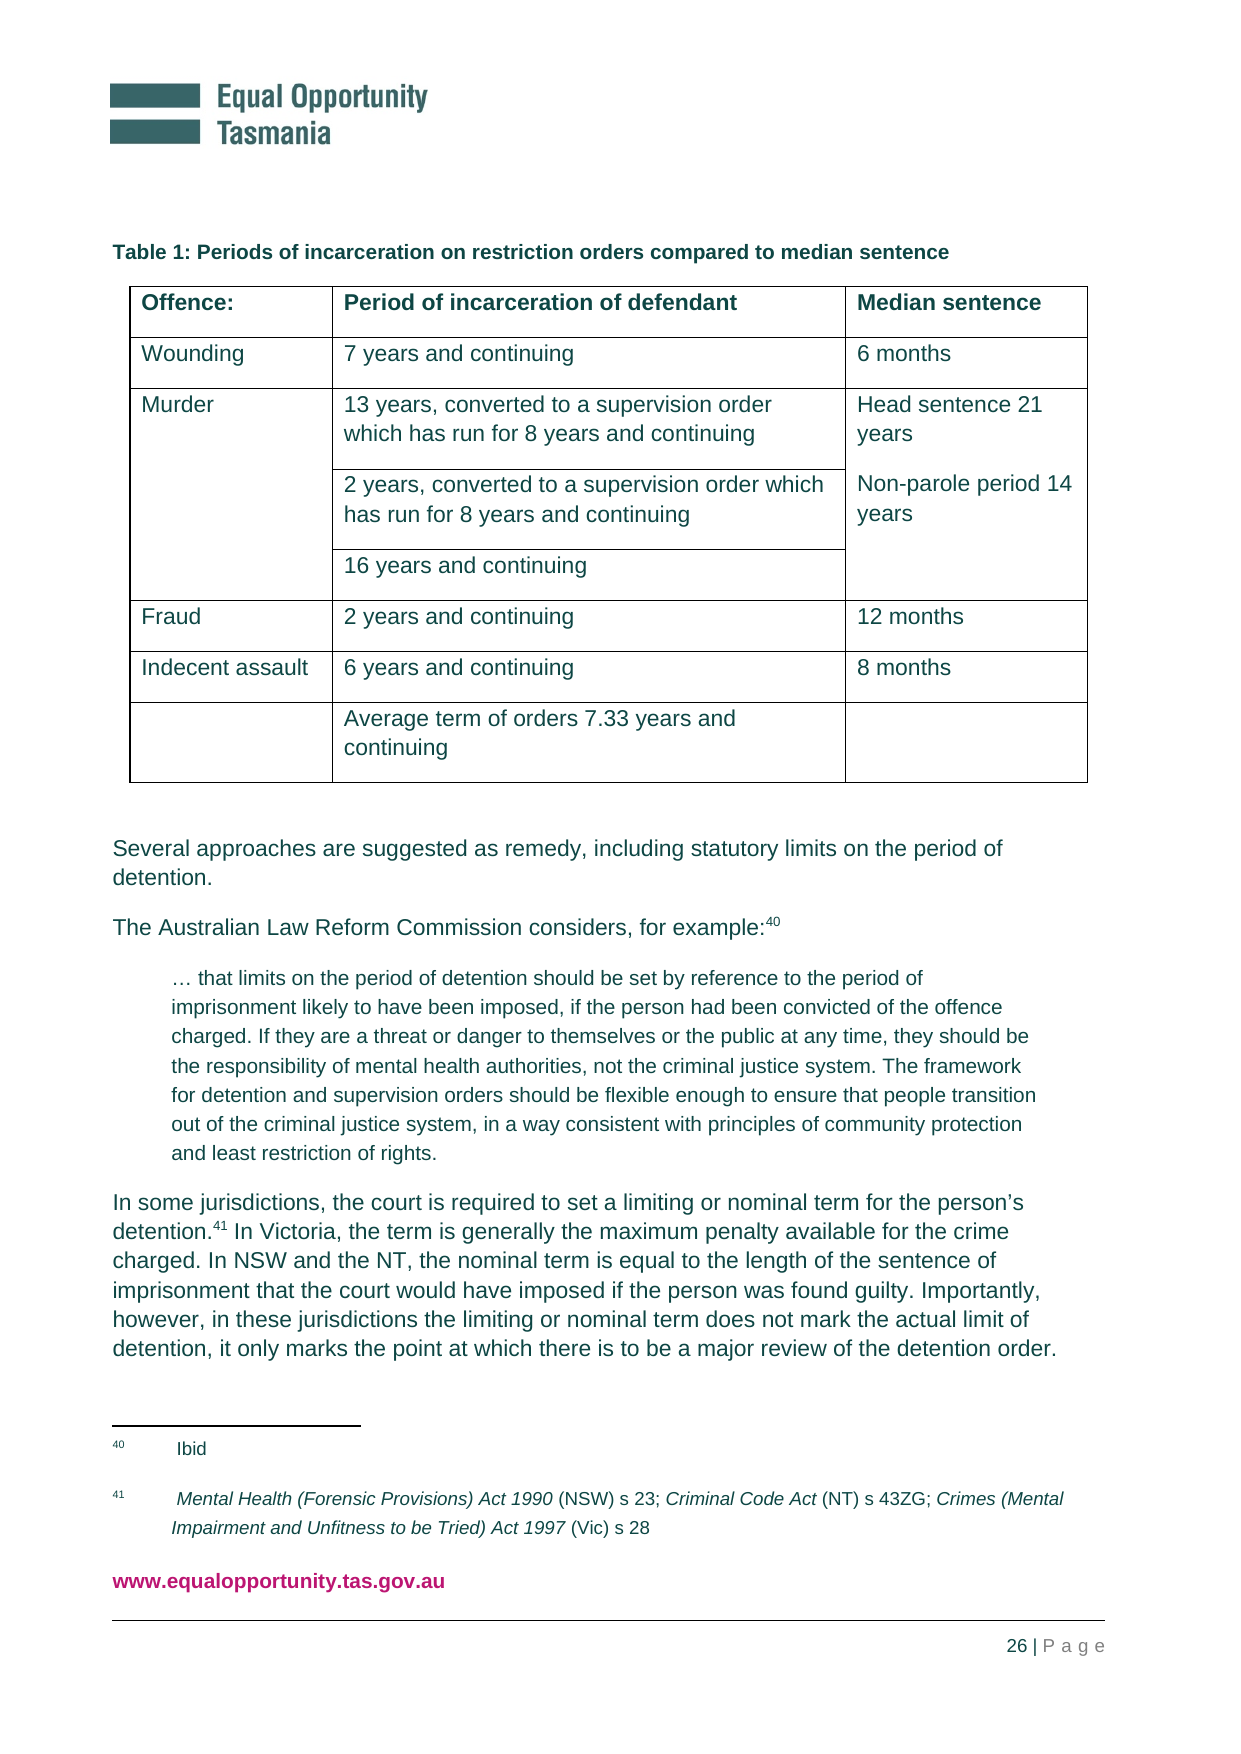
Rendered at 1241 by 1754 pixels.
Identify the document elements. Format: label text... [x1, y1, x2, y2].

table_cell 16 years and continuing [333, 550, 845, 600]
text The Australian Law Reform Commission considers, for example: [112, 912, 1105, 941]
table_cell 6 months [846, 338, 1087, 388]
table_cell Average term of orders 7.33 years and continuing [333, 703, 845, 782]
table_header Period of incarceration of defendant [333, 287, 845, 337]
table_cell [846, 703, 1087, 782]
table_cell 13 years, converted to a supervision order which has run for 8 years and continuing [333, 389, 845, 468]
table_cell 2 years, converted to a supervision order which has run for 8 years and continuing [333, 470, 845, 549]
table_cell Murder [131, 389, 332, 600]
table_header Median sentence [846, 287, 1087, 337]
table_cell Fraud [131, 601, 332, 651]
table_cell 2 years and continuing [333, 601, 845, 651]
text Table 1: Periods of incarceration on restriction orders compared to median sentence [112, 236, 1105, 265]
table_cell 7 years and continuing [333, 338, 845, 388]
table_cell Indecent assault [131, 652, 332, 702]
table_cell Head sentence 21 years Non-parole period 14 years [846, 389, 1087, 600]
text … that limits on the period of detention should be set by reference to the period of imprisonment likely to have been imposed, if the person had been convicted of the offence charged. If they are a threat or danger to themselves or the public at any time, they should be the responsibility of mental health authorities, not the criminal justice system. The framework for detention and supervision orders should be flexible enough to ensure that people transition out of the criminal justice system, in a way consistent with principles of community protection and least restriction of rights. [171, 962, 1046, 1166]
table_cell Wounding [131, 338, 332, 388]
table_cell 6 years and continuing [333, 652, 845, 702]
picture [110, 76, 1144, 149]
table_header Offence: [131, 287, 332, 337]
table_cell [131, 703, 332, 782]
table_cell 12 months [846, 601, 1087, 651]
table_cell 8 months [846, 652, 1087, 702]
text Several approaches are suggested as remedy, including statutory limits on the period of detention. [112, 833, 1105, 891]
text In some jurisdictions, the court is required to set a limiting or nominal term for the person’s detention. In Victoria, the term is generally the maximum penalty available for the crime charged. In NSW and the NT, the nominal term is equal to the length of the sentence of imprisonment that the court would have imposed if the person was found guilty. Importantly, however, in these jurisdictions the limiting or nominal term does not mark the actual limit of detention, it only marks the point at which there is to be a major review of the detention order. [112, 1187, 1105, 1362]
